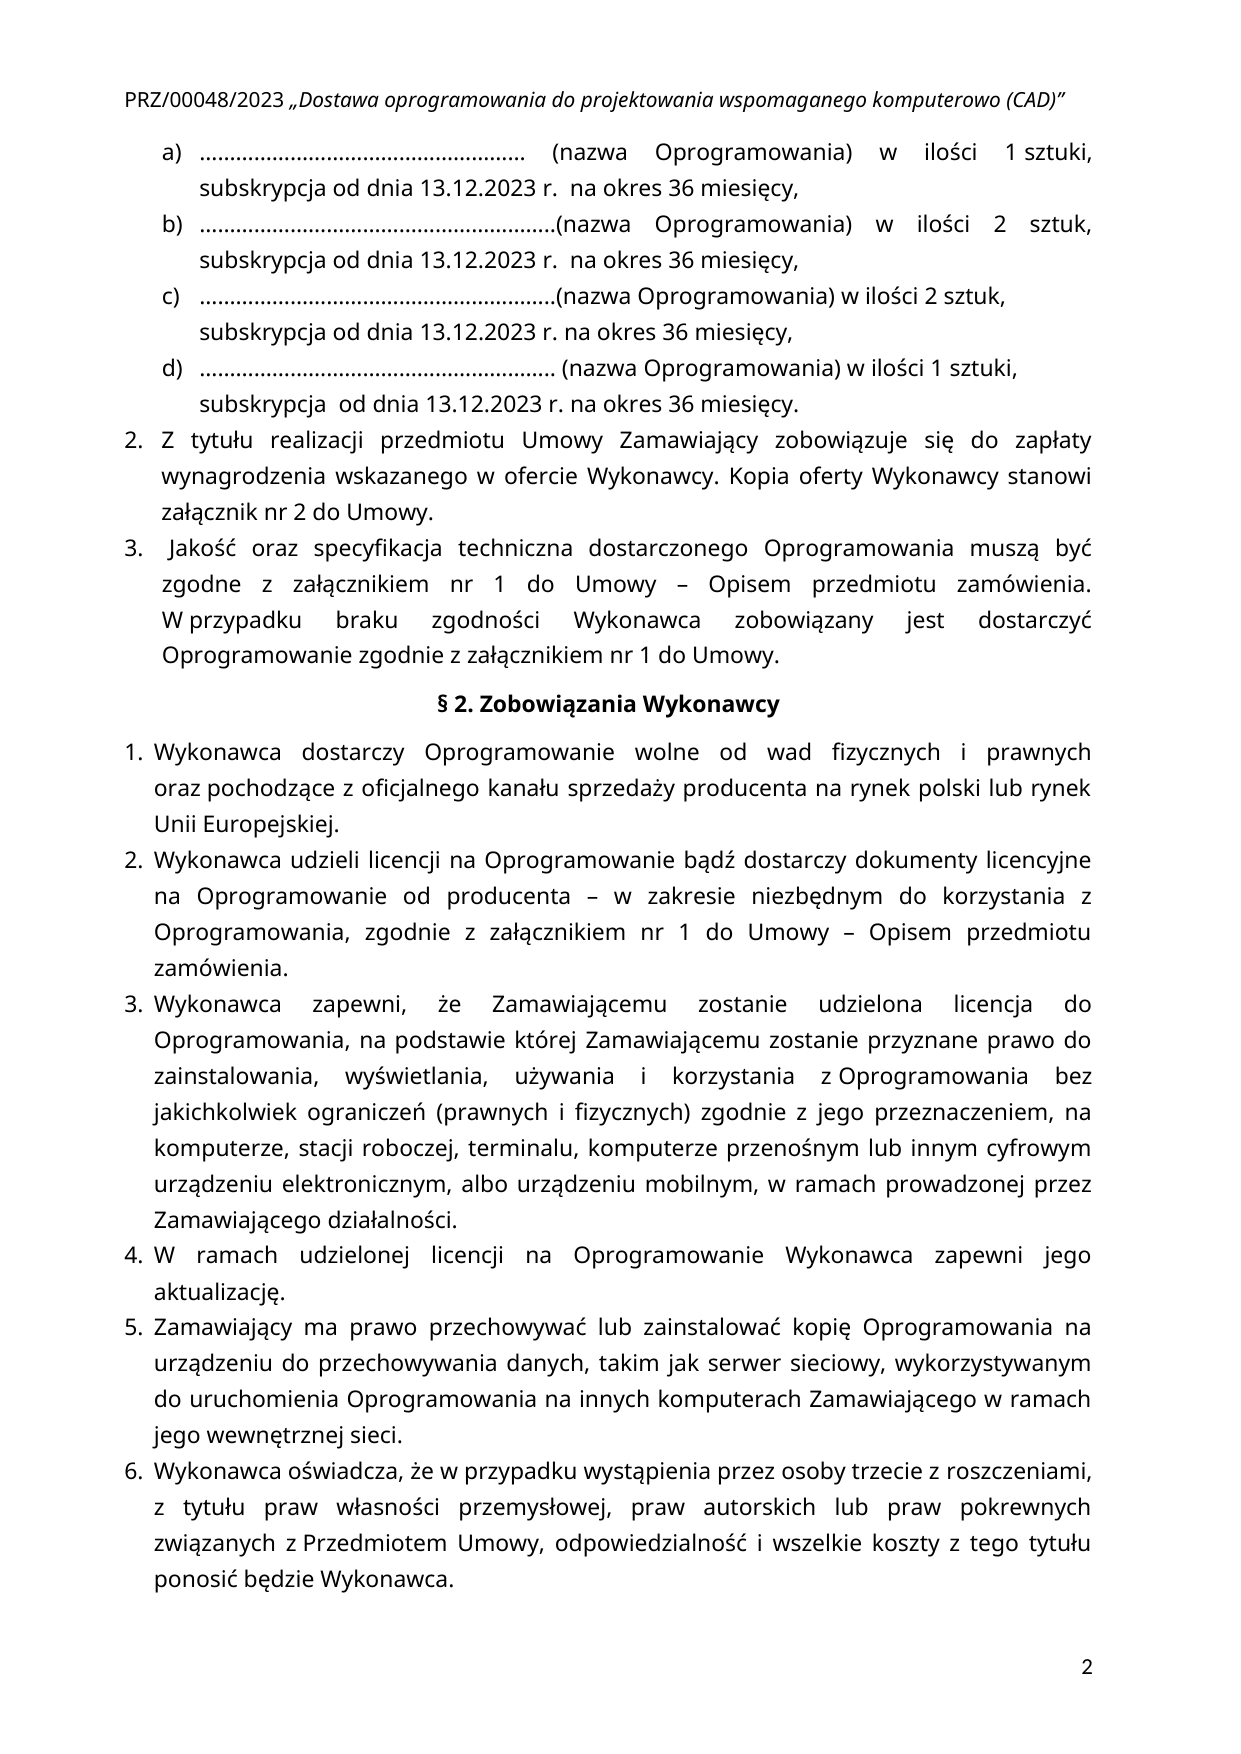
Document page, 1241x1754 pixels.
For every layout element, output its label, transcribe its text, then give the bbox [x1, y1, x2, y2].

text subskrypcja od dnia 13.12.2023 r. na okres 36 miesięcy, [199, 316, 1092, 347]
list Jakość oraz specyfikacja techniczna dostarczonego Oprogramowania muszą być zgodne z załącznikiem nr 1 do Umowy – Opisem przedmiotu zamówienia. W przypadku braku zgodności Wykonawca zobowiązany jest dostarczyć Oprogramowanie zgodnie z załącznikiem nr 1 do Umowy. [124, 532, 1092, 671]
list Wykonawca zapewni, że Zamawiającemu zostanie udzielona licencja do Oprogramowania, na podstawie której Zamawiającemu zostanie przyznane prawo do zainstalowania, wyświetlania, używania i korzystania z Oprogramowania bez jakichkolwiek ograniczeń (prawnych i fizycznych) zgodnie z jego przeznaczeniem, na komputerze, stacji roboczej, terminalu, komputerze przenośnym lub innym cyfrowym urządzeniu elektronicznym, albo urządzeniu mobilnym, w ramach prowadzonej przez Zamawiającego działalności. [124, 988, 1092, 1235]
list ……………………………………………… (nazwa Oprogramowania) w ilości 1 sztuki, subskrypcja od dnia 13.12.2023 r. na okres 36 miesięcy, [162, 136, 1092, 203]
list ………………………………………………….. (nazwa Oprogramowania) w ilości 1 sztuki, [162, 352, 1092, 383]
text § 2. Zobowiązania Wykonawcy [124, 688, 1092, 719]
list Zamawiający ma prawo przechowywać lub zainstalować kopię Oprogramowania na urządzeniu do przechowywania danych, takim jak serwer sieciowy, wykorzystywanym do uruchomienia Oprogramowania na innych komputerach Zamawiającego w ramach jego wewnętrznej sieci. [124, 1311, 1092, 1450]
list Wykonawca udzieli licencji na Oprogramowanie bądź dostarczy dokumenty licencyjne na Oprogramowanie od producenta – w zakresie niezbędnym do korzystania z Oprogramowania, zgodnie z załącznikiem nr 1 do Umowy – Opisem przedmiotu zamówienia. [124, 844, 1092, 983]
list Wykonawca oświadcza, że w przypadku wystąpienia przez osoby trzecie z roszczeniami, z tytułu praw własności przemysłowej, praw autorskich lub praw pokrewnych związanych z Przedmiotem Umowy, odpowiedzialność i wszelkie koszty z tego tytułu ponosić będzie Wykonawca. [124, 1455, 1092, 1594]
list …………………………………………………..(nazwa Oprogramowania) w ilości 2 sztuk, [162, 280, 1092, 311]
list W ramach udzielonej licencji na Oprogramowanie Wykonawca zapewni jego aktualizację. [124, 1239, 1092, 1307]
list Z tytułu realizacji przedmiotu Umowy Zamawiający zobowiązuje się do zapłaty wynagrodzenia wskazanego w ofercie Wykonawcy. Kopia oferty Wykonawcy stanowi załącznik nr 2 do Umowy. [124, 424, 1092, 527]
list Wykonawca dostarczy Oprogramowanie wolne od wad fizycznych i prawnych oraz pochodzące z oficjalnego kanału sprzedaży producenta na rynek polski lub rynek Unii Europejskiej. [124, 736, 1092, 839]
text subskrypcja od dnia 13.12.2023 r. na okres 36 miesięcy. [199, 388, 1092, 419]
list …………………………………………………..(nazwa Oprogramowania) w ilości 2 sztuk, subskrypcja od dnia 13.12.2023 r. na okres 36 miesięcy, [162, 208, 1092, 275]
